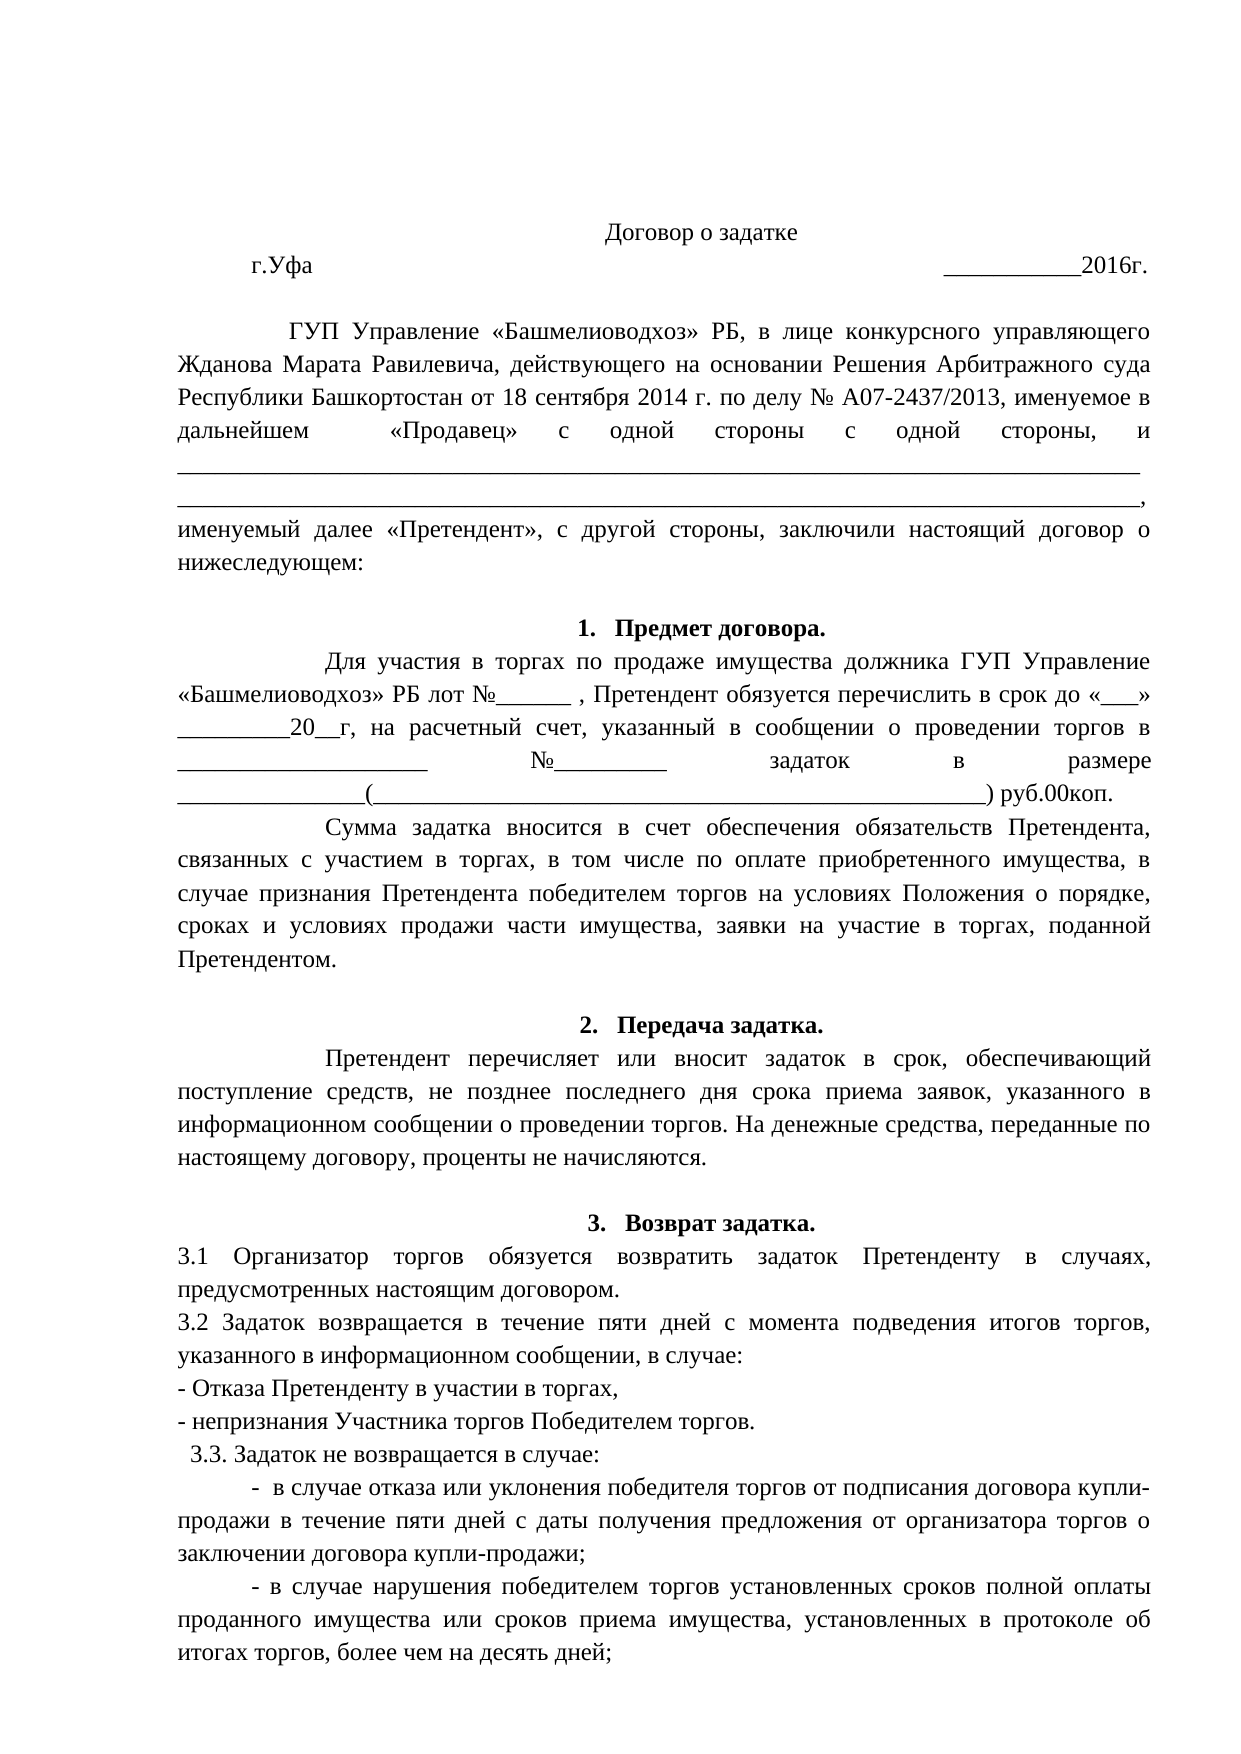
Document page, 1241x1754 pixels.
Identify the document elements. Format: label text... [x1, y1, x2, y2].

list Возврат задатка. [177, 1208, 1152, 1237]
list Сумма задатка вносится в счет обеспечения обязательств Претендента, связанных с участием в торгах, в том числе по оплате приобретенного имущества, в случае признания Претендента победителем торгов на условиях Положения о порядке, сроках и условиях продажи части имущества, заявки на участие в торгах, поданной Претендентом. [177, 812, 1152, 972]
text - в случае нарушения победителем торгов установленных сроков полной оплаты проданного имущества или сроков приема имущества, установленных в протоколе об итогах торгов, более чем на десять дней; [177, 1571, 1152, 1666]
text г.Уфа ___________2016г. [177, 250, 1152, 279]
text - непризнания Участника торгов Победителем торгов. [177, 1406, 1152, 1435]
text - в случае отказа или уклонения победителя торгов от подписания договора купли-продажи в течение пяти дней с даты получения предложения от организатора торгов о заключении договора купли-продажи; [177, 1472, 1152, 1567]
list Претендент перечисляет или вносит задаток в срок, обеспечивающий поступление средств, не позднее последнего дня срока приема заявок, указанного в информационном сообщении о проведении торгов. На денежные средства, переданные по настоящему договору, проценты не начисляются. [177, 1043, 1152, 1171]
text ГУП Управление «Башмелиоводхоз» РБ, в лице конкурсного управляющего Жданова Марата Равилевича, действующего на основании Решения Арбитражного суда Республики Башкортостан от 18 сентября . по делу № А07-2437/2013, именуемое в дальнейшем «Продавец» с одной стороны с одной стороны, и __________________________________________________________________________________________________________________________________________________________, именуемый далее «Претендент», с другой стороны, заключили настоящий договор о нижеследующем: [177, 316, 1152, 576]
text 3.1 Организатор торгов обязуется возвратить задаток Претенденту в случаях, предусмотренных настоящим договором. [177, 1241, 1152, 1303]
text 3.3. Задаток не возвращается в случае: [177, 1439, 1152, 1468]
list Предмет договора. [177, 613, 1152, 642]
text 3.2 Задаток возвращается в течение пяти дней с момента подведения итогов торгов, указанного в информационном сообщении, в случае: [177, 1307, 1152, 1369]
text Договор о задатке [177, 217, 1152, 246]
text - Отказа Претенденту в участии в торгах, [177, 1373, 1152, 1402]
list Для участия в торгах по продаже имущества должника ГУП Управление «Башмелиоводхоз» РБ лот №______ , Претендент обязуется перечислить в срок до «___» _________20__г, на расчетный счет, указанный в сообщении о проведении торгов в ____________________ №_________ задаток в размере _______________(_________________________________________________) руб.00коп. [177, 646, 1152, 807]
list Передача задатка. [177, 1010, 1152, 1038]
